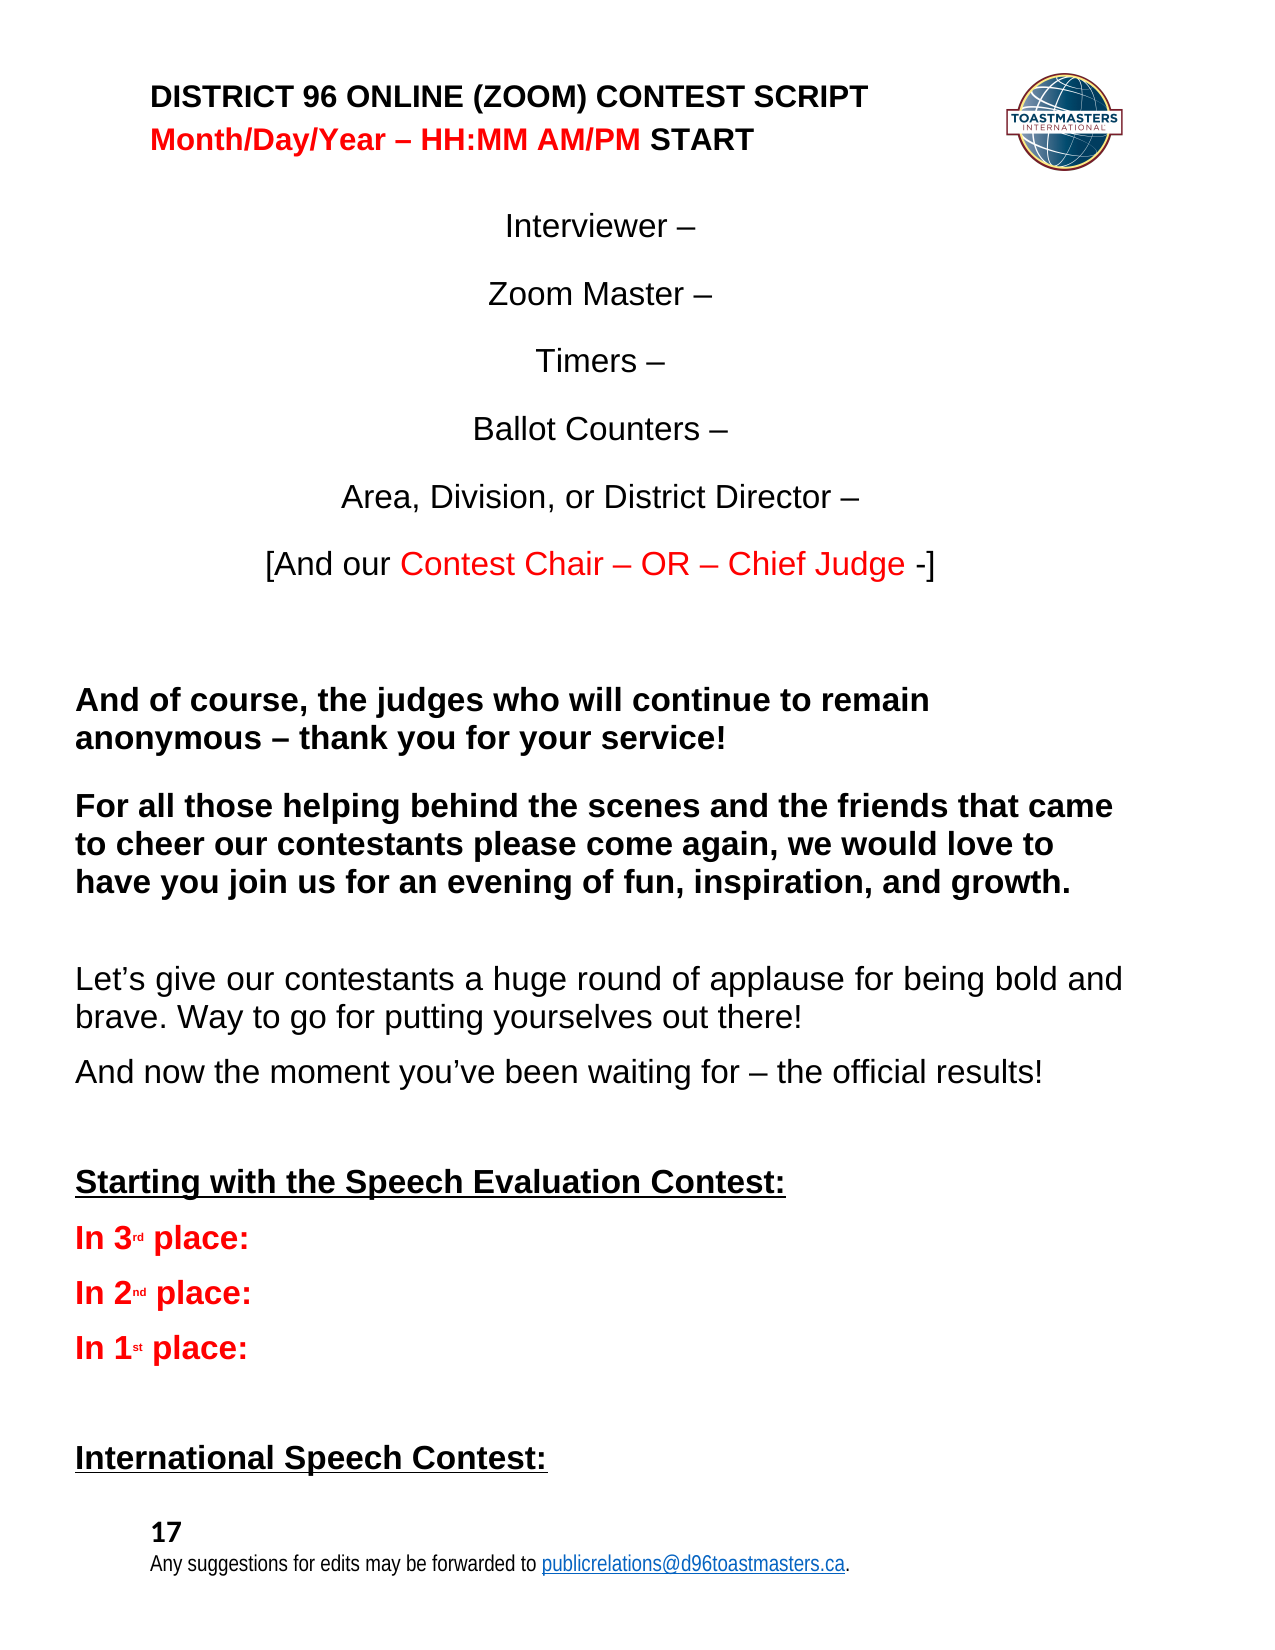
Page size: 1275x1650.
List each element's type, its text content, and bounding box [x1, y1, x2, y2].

text And now the moment you’ve been waiting for – the official results! [75, 1052, 1125, 1091]
text In 2nd place: [75, 1273, 1125, 1311]
text Let’s give our contestants a huge round of applause for being bold and brave. Way to go for putting yourselves out there! [75, 959, 1125, 1036]
text [And our Contest Chair – OR – Chief Judge -] [75, 544, 1125, 583]
text International Speech Contest: [75, 1438, 1125, 1477]
picture [1006, 73, 1123, 171]
text Zoom Master – [75, 274, 1125, 312]
text Interviewer – [75, 206, 1125, 245]
text Area, Division, or District Director – [75, 477, 1125, 515]
text Ballot Counters – [75, 409, 1125, 448]
text For all those helping behind the scenes and the friends that came to cheer our contestants please come again, we would love to have you join us for an evening of fun, inspiration, and growth. [75, 786, 1125, 901]
text Starting with the Speech Evaluation Contest: [75, 1163, 1125, 1201]
text And of course, the judges who will continue to remain anonymous – thank you for your service! [75, 679, 1125, 756]
text Timers – [75, 342, 1125, 380]
text In 1st place: [75, 1328, 1125, 1366]
text In 3rd place: [75, 1218, 1125, 1256]
